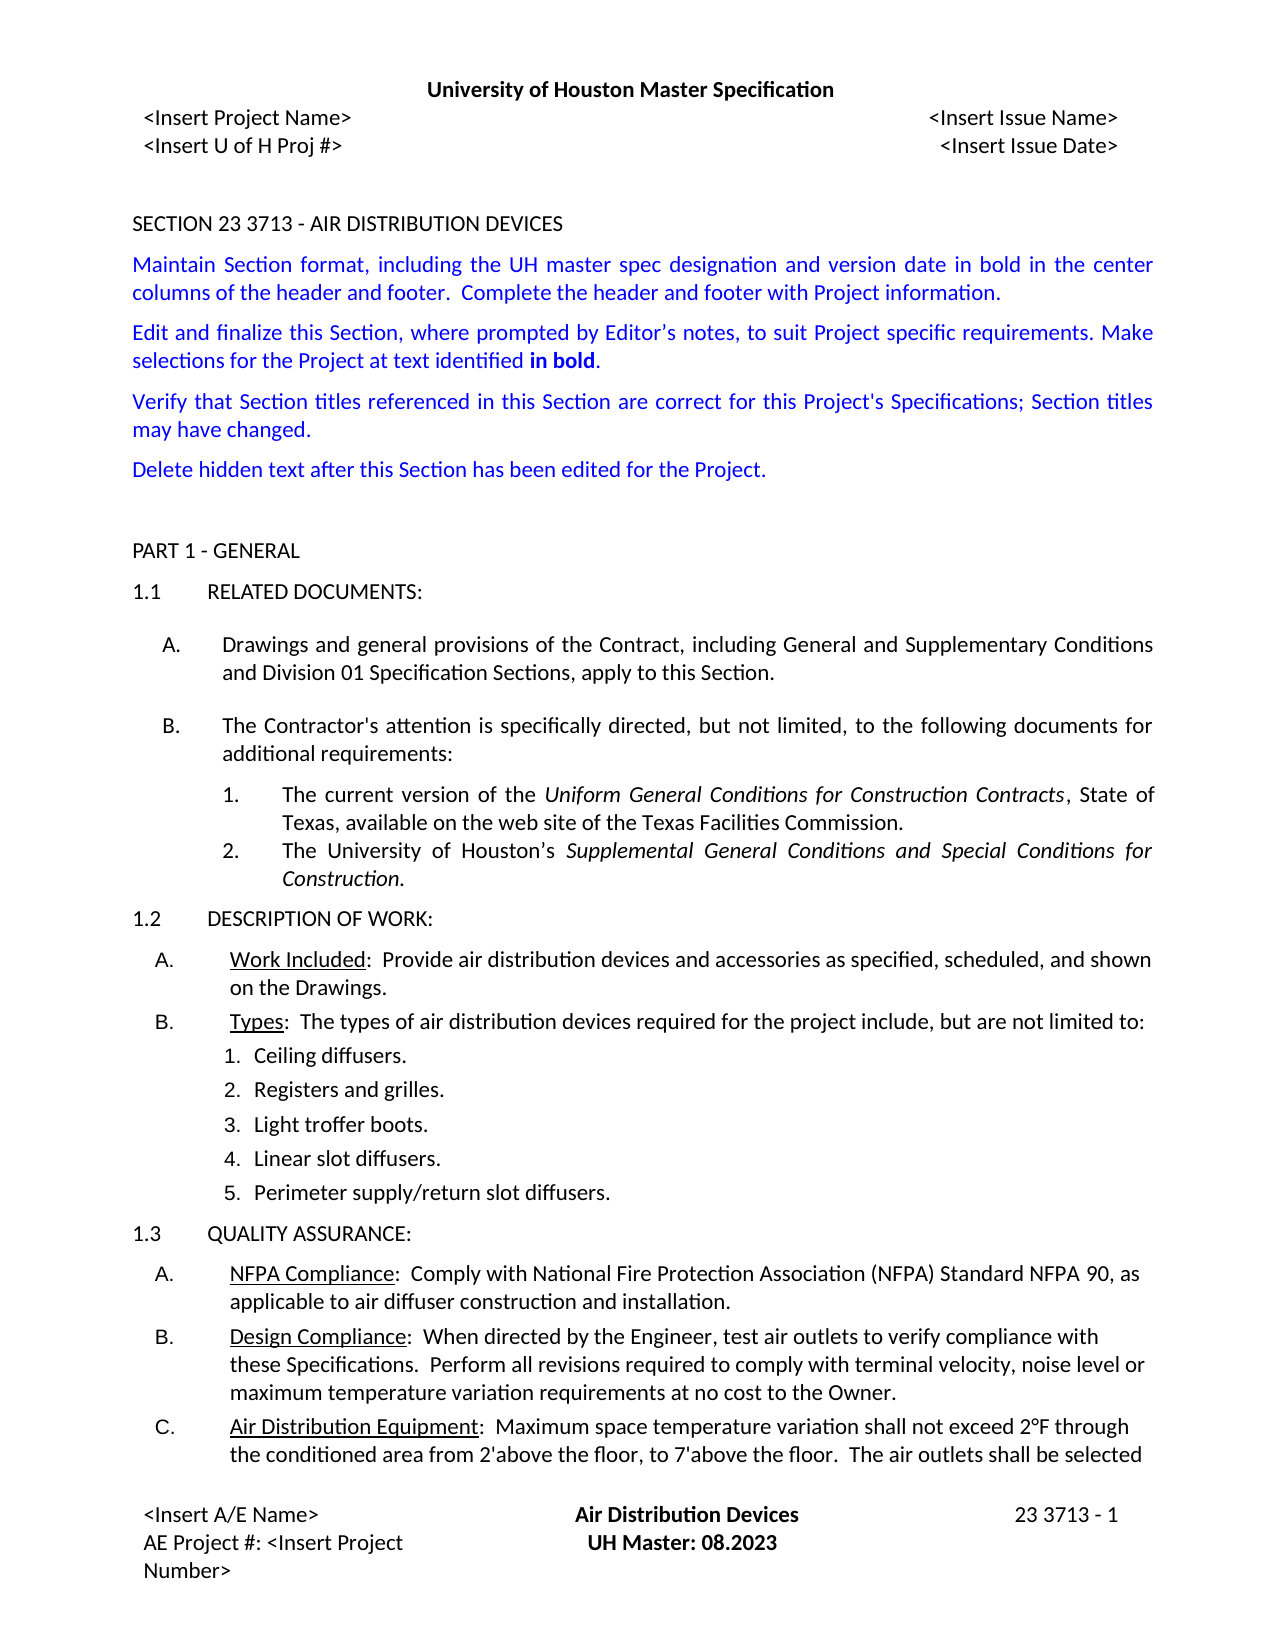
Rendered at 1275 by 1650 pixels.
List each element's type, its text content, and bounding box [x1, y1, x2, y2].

subtitle DESCRIPTION OF WORK: [132, 904, 1155, 932]
subtitle Design Compliance: When directed by the Engineer, test air outlets to verify compliance with these Specifications. Perform all revisions required to comply with terminal velocity, noise level or maximum temperature variation requirements at no cost to the Owner. [154, 1322, 1155, 1406]
subtitle QUALITY ASSURANCE: [132, 1219, 1155, 1247]
list SECTION 23 3713 - AIR DISTRIBUTION DEVICES [132, 209, 1155, 237]
subtitle Linear slot diffusers. [224, 1144, 1155, 1172]
subtitle Light troffer boots. [224, 1110, 1155, 1138]
subtitle RELATED DOCUMENTS: [132, 577, 1155, 605]
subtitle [154, 1412, 1155, 1468]
text The Contractor's attention is specifically directed, but not limited, to the following documents for additional requirements: [162, 711, 1155, 767]
text Maintain Section format, including the UH master spec designation and version date in bold in the center columns of the header and footer. Complete the header and footer with Project information. [132, 250, 1155, 306]
text Delete hidden text after this Section has been edited for the Project. [132, 456, 1155, 483]
subtitle Registers and grilles. [224, 1076, 1155, 1104]
subtitle Ceiling diffusers. [224, 1041, 1155, 1069]
text Drawings and general provisions of the Contract, including General and Supplementary Conditions and Division 01 Specification Sections, apply to this Section. [162, 630, 1155, 686]
subtitle Work Included: Provide air distribution devices and accessories as specified, scheduled, and shown on the Drawings. [154, 945, 1155, 1001]
subtitle Types: The types of air distribution devices required for the project include, but are not limited to: [154, 1007, 1155, 1035]
subtitle Perimeter supply/return slot diffusers. [224, 1178, 1155, 1206]
text The current version of the Uniform General Conditions for Construction Contracts, State of Texas, available on the web site of the Texas Facilities Commission. [222, 780, 1155, 836]
list PART 1 - GENERAL [132, 537, 1155, 564]
text Verify that Section titles referenced in this Section are correct for this Project's Specifications; Section titles may have changed. [132, 387, 1155, 443]
text Edit and finalize this Section, where prompted by Editor’s notes, to suit Project specific requirements. Make selections for the Project at text identified in bold. [132, 318, 1155, 374]
subtitle NFPA Compliance: Comply with National Fire Protection Association (NFPA) Standard NFPA 90, as applicable to air diffuser construction and installation. [154, 1259, 1155, 1316]
text The University of Houston’s Supplemental General Conditions and Special Conditions for Construction. [222, 836, 1155, 892]
